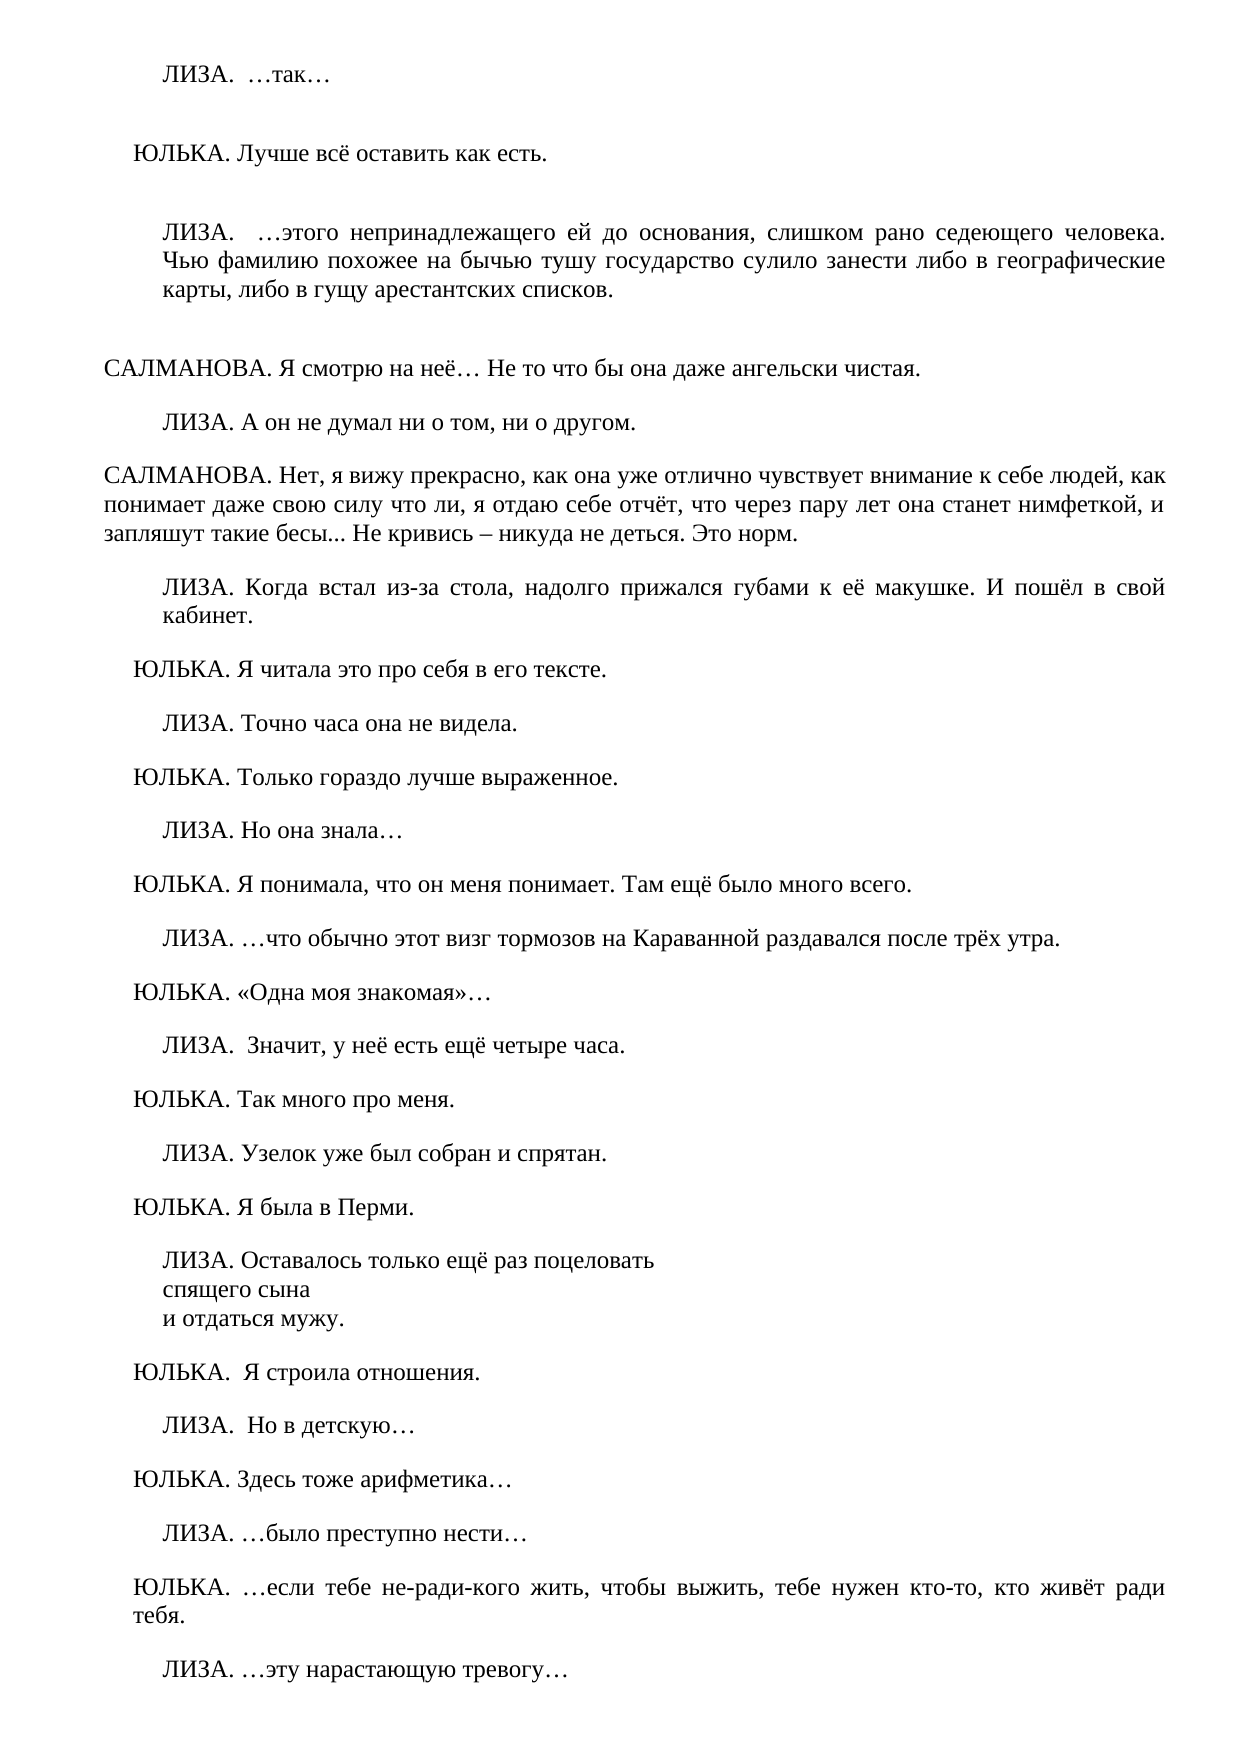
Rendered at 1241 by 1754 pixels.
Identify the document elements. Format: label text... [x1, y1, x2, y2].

text ЛИЗА. Узелок уже был собран и спрятан. [162, 1138, 1167, 1167]
text ЛИЗА. …было преступно нести… [162, 1518, 1167, 1547]
text ЛИЗА. …этого непринадлежащего ей до основания, слишком рано седеющего человека. Чью фамилию похожее на бычью тушу государство сулило занести либо в географические карты, либо в гущу арестантских списков. [162, 217, 1167, 303]
text ЛИЗА. Но она знала… [162, 815, 1167, 844]
text ЛИЗА. Значит, у неё есть ещё четыре часа. [162, 1030, 1167, 1059]
text ЮЛЬКА. «Одна моя знакомая»… [133, 977, 1167, 1005]
text ЮЛЬКА. Я строила отношения. [133, 1357, 1167, 1385]
text ЛИЗА. Точно часа она не видела. [162, 708, 1167, 737]
text спящего сына [162, 1274, 1167, 1303]
text ЛИЗА. …так… [162, 59, 1167, 88]
text ЛИЗА. …что обычно этот визг тормозов на Караванной раздавался после трёх утра. [162, 923, 1167, 952]
text САЛМАНОВА. Я смотрю на неё… Не то что бы она даже ангельски чистая. [103, 353, 1167, 382]
text ЛИЗА. Когда встал из-за стола, надолго прижался губами к её макушке. И пошёл в свой кабинет. [162, 572, 1167, 629]
text ЮЛЬКА. Лучше всё оставить как есть. [133, 138, 1167, 167]
text ЛИЗА. Оставалось только ещё раз поцеловать [162, 1245, 1167, 1274]
text ЮЛЬКА. Здесь тоже арифметика… [133, 1464, 1167, 1493]
text ЮЛЬКА. Я понимала, что он меня понимает. Там ещё было много всего. [133, 869, 1167, 898]
text ЮЛЬКА. …если тебе не-ради-кого жить, чтобы выжить, тебе нужен кто-то, кто живёт ради тебя. [133, 1572, 1167, 1629]
text ЮЛЬКА. Только гораздо лучше выраженное. [133, 762, 1167, 790]
text ЮЛЬКА. Так много про меня. [133, 1084, 1167, 1113]
text ЮЛЬКА. Я была в Перми. [133, 1192, 1167, 1220]
text и отдаться мужу. [162, 1303, 1167, 1332]
text ЛИЗА. Но в детскую… [162, 1410, 1167, 1439]
text САЛМАНОВА. Нет, я вижу прекрасно, как она уже отлично чувствует внимание к себе людей, как понимает даже свою силу что ли, я отдаю себе отчёт, что через пару лет она станет нимфеткой, и запляшут такие бесы... Не кривись – никуда не деться. Это норм. [103, 460, 1167, 547]
text ЛИЗА. …эту нарастающую тревогу… [162, 1654, 1167, 1683]
text ЛИЗА. А он не думал ни о том, ни о другом. [162, 407, 1167, 435]
text ЮЛЬКА. Я читала это про себя в его тексте. [133, 654, 1167, 683]
